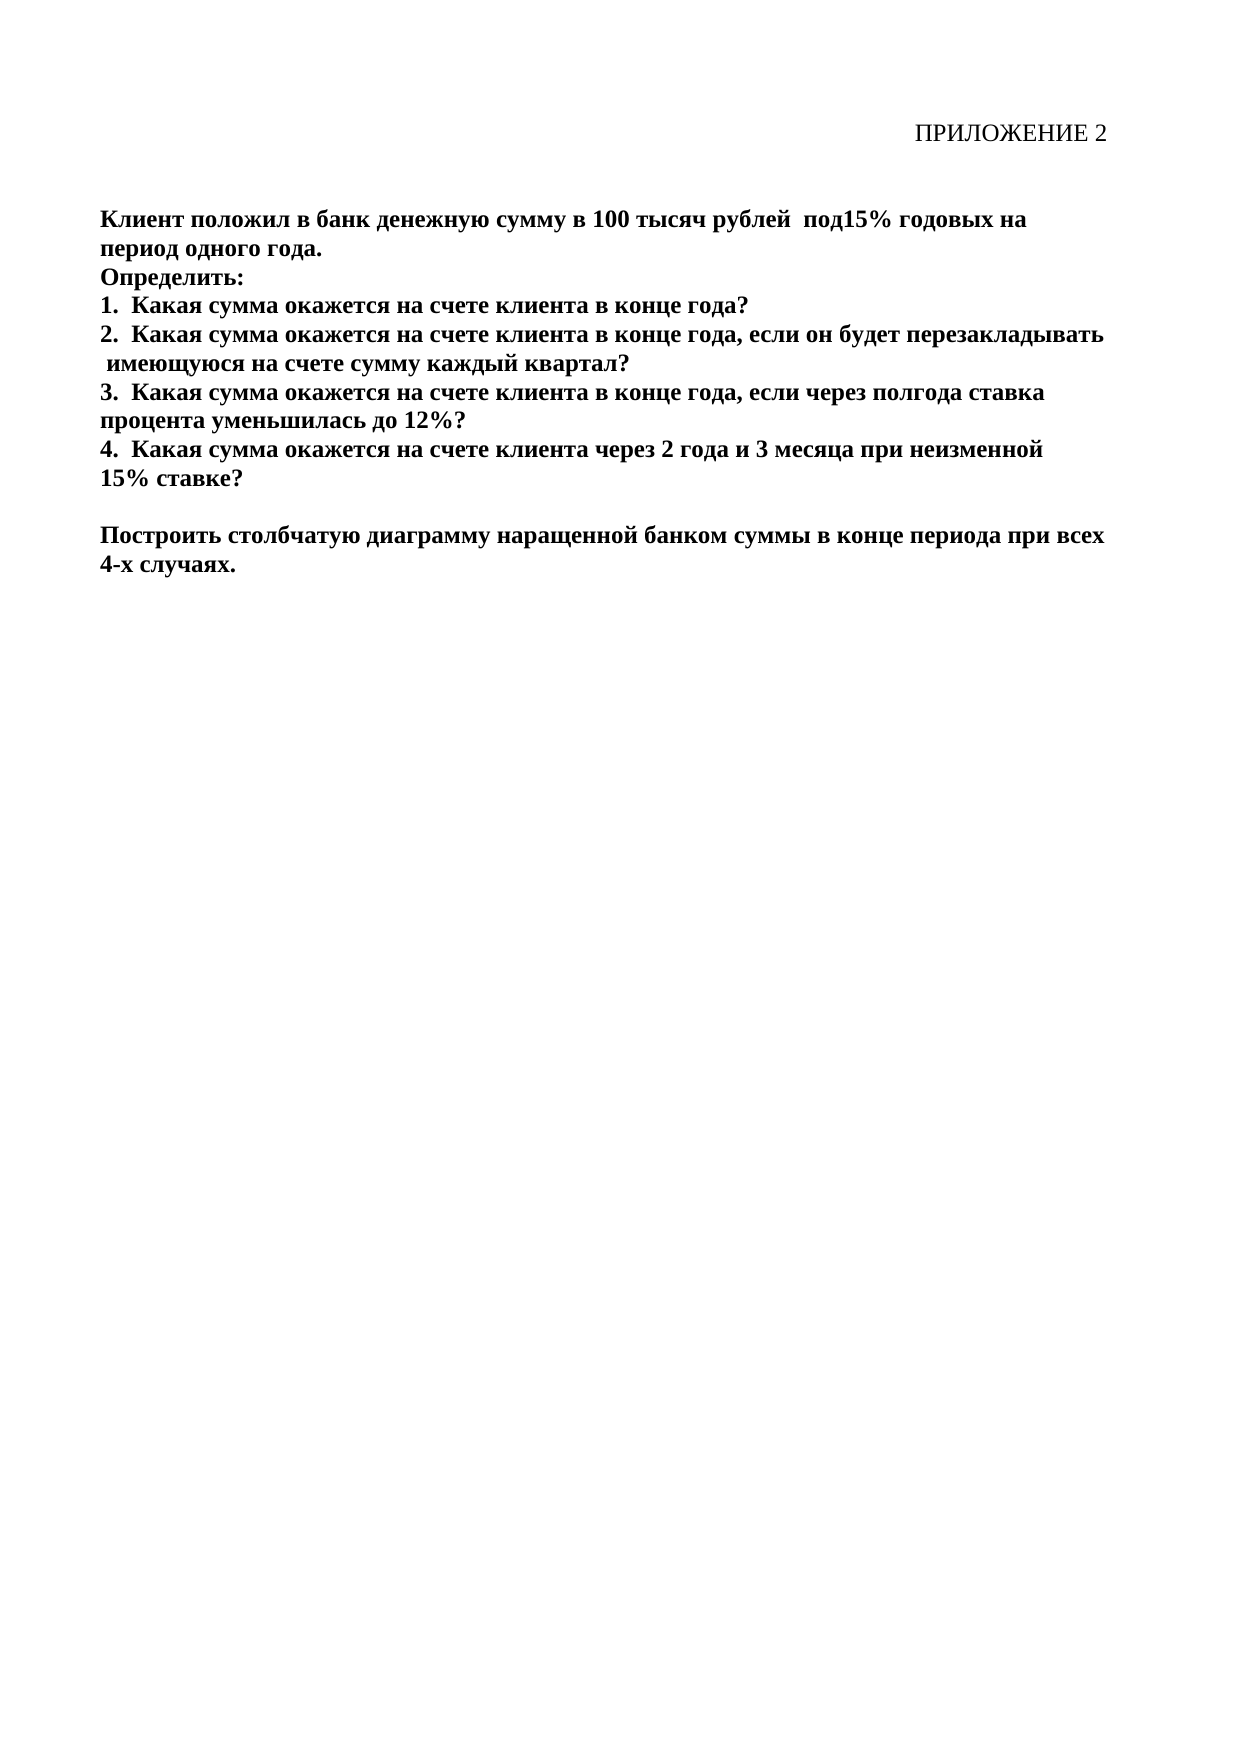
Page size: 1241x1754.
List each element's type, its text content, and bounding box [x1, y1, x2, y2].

text ПРИЛОЖЕНИЕ 2 [88, 118, 1107, 147]
text 3. Какая сумма окажется на счете клиента в конце года, если через полгода ставка процента уменьшилась до 12%? [100, 377, 1107, 434]
text 2. Какая сумма окажется на счете клиента в конце года, если он будет перезакладывать имеющуюся на счете сумму каждый квартал? [100, 319, 1107, 377]
text 1. Какая сумма окажется на счете клиента в конце года? [100, 291, 1107, 319]
text 4. Какая сумма окажется на счете клиента через 2 года и 3 месяца при неизменной 15% ставке? [100, 434, 1107, 492]
text Определить: [100, 262, 1201, 291]
text Клиент положил в банк денежную сумму в 100 тысяч рублей под15% годовых на период одного года. [100, 204, 1107, 262]
text Построить столбчатую диаграмму наращенной банком суммы в конце периода при всех 4-х случаях. [100, 521, 1107, 578]
